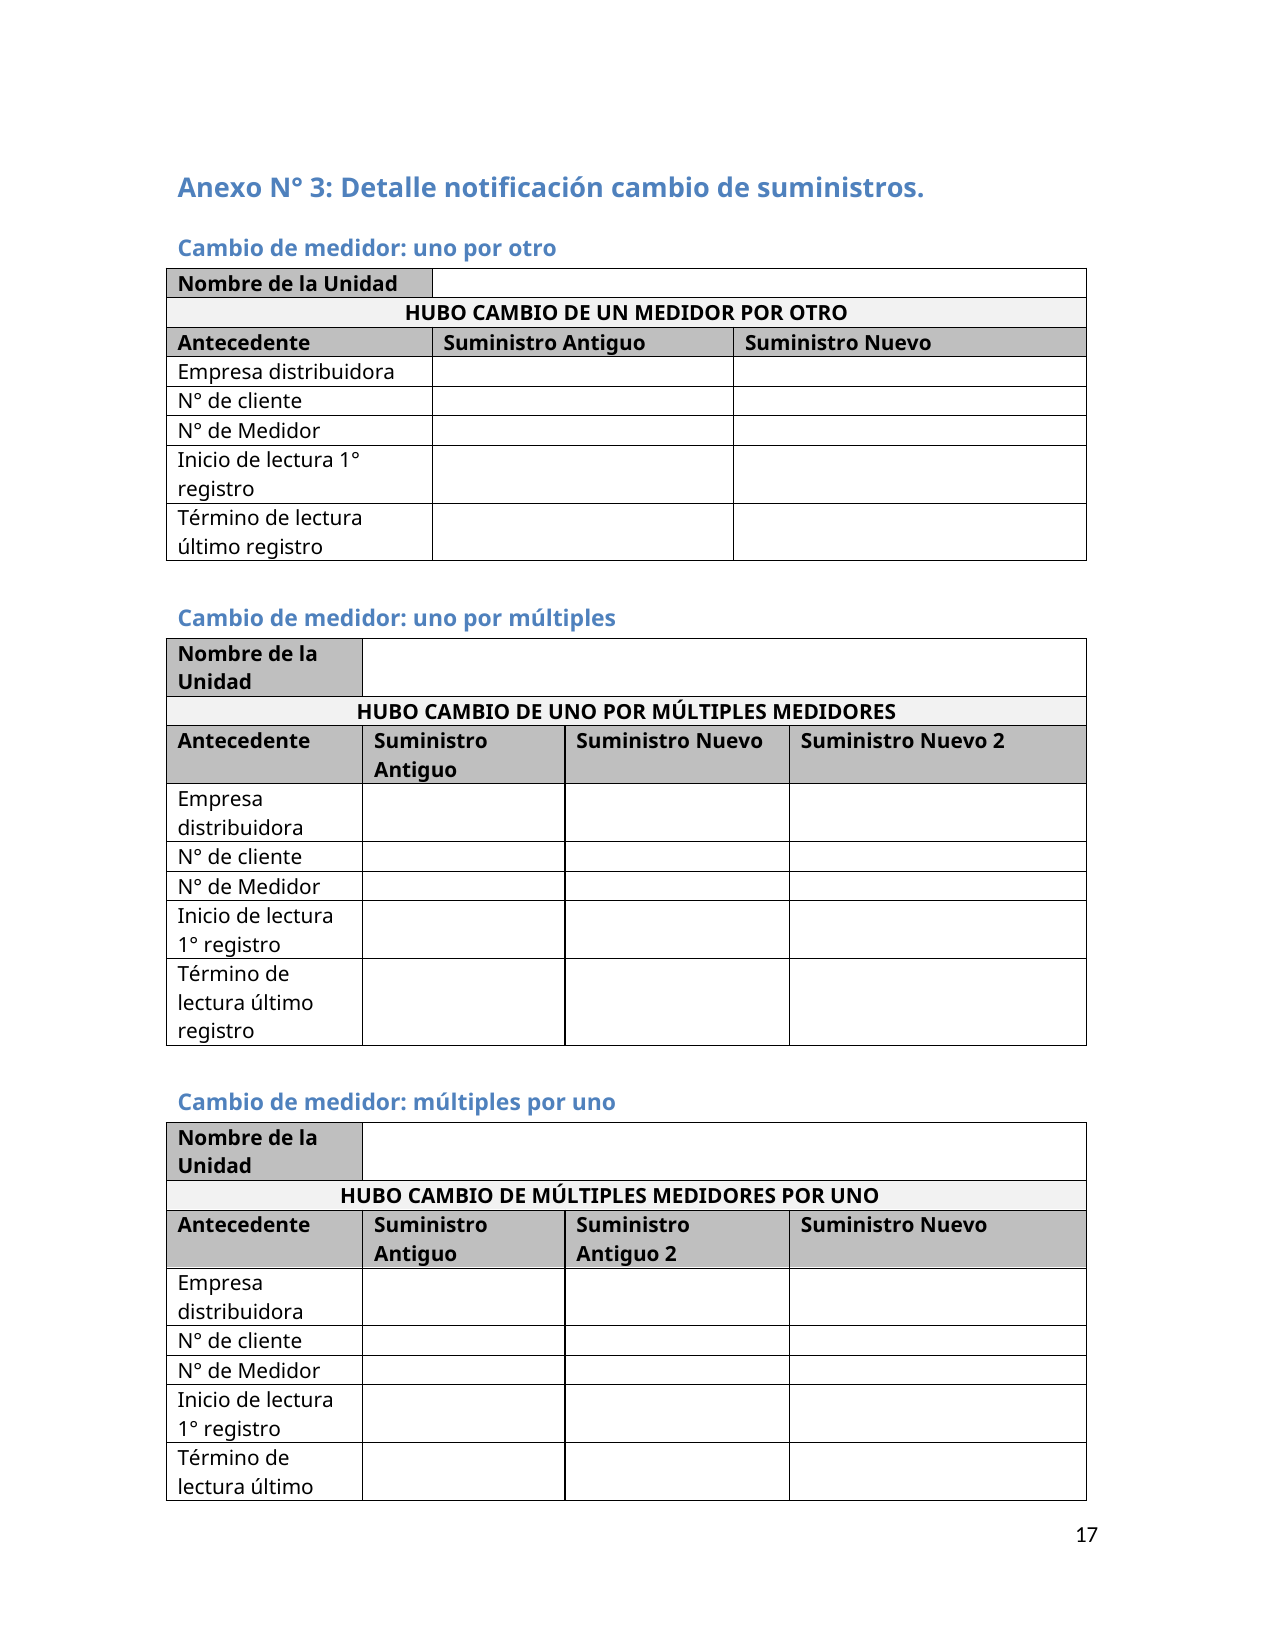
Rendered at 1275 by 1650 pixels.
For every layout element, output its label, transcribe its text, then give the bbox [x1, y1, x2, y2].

table_cell Suministro Nuevo [790, 1211, 1086, 1267]
table_cell HUBO CAMBIO DE UNO POR MÚLTIPLES MEDIDORES [167, 697, 1086, 725]
table_cell [790, 842, 1086, 871]
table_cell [167, 1443, 362, 1500]
table_cell [566, 959, 789, 1044]
subtitle Cambio de medidor: uno por otro [177, 232, 1098, 263]
table_cell [790, 784, 1086, 841]
table_cell [566, 901, 789, 958]
table_cell [734, 446, 1086, 502]
table_cell [566, 1326, 789, 1355]
table_cell [433, 504, 733, 560]
table_cell Término de lectura último registro [167, 504, 432, 560]
table_cell [363, 1269, 564, 1325]
table_cell [566, 784, 789, 841]
table_cell [433, 357, 733, 386]
table_cell [363, 959, 564, 1044]
table_cell Término de lectura último registro [167, 959, 362, 1044]
table_cell Empresa distribuidora [167, 357, 432, 386]
table_cell N° de cliente [167, 842, 362, 871]
table_cell [566, 1443, 789, 1500]
table_cell [363, 1385, 564, 1442]
table_cell Empresa distribuidora [167, 784, 362, 841]
table_cell [734, 387, 1086, 415]
subtitle Cambio de medidor: uno por múltiples [177, 602, 1098, 633]
table_cell [433, 387, 733, 415]
table_cell [363, 901, 564, 958]
table_header [363, 639, 1086, 696]
table_cell [433, 416, 733, 444]
table_cell N° de cliente [167, 1326, 362, 1355]
table_cell Suministro Antiguo [363, 726, 564, 783]
table_cell Antecedente [167, 726, 362, 783]
table_cell [734, 416, 1086, 444]
table_cell [790, 1326, 1086, 1355]
table_cell N° de Medidor [167, 416, 432, 444]
table_cell [790, 872, 1086, 900]
table_cell [363, 842, 564, 871]
table_cell N° de Medidor [167, 872, 362, 900]
table_cell HUBO CAMBIO DE UN MEDIDOR POR OTRO [167, 298, 1086, 327]
table_cell N° de cliente [167, 387, 432, 415]
table_cell HUBO CAMBIO DE MÚLTIPLES MEDIDORES POR UNO [167, 1181, 1086, 1209]
subtitle Anexo N° 3: Detalle notificación cambio de suministros. [177, 168, 1098, 205]
table_cell [363, 784, 564, 841]
table_cell N° de Medidor [167, 1356, 362, 1384]
table_cell [790, 959, 1086, 1044]
table_cell [790, 901, 1086, 958]
table_cell Antecedente [167, 328, 432, 356]
table_cell Suministro Antiguo [433, 328, 733, 356]
table_cell [566, 1356, 789, 1384]
table_cell [790, 1443, 1086, 1500]
table_header Nombre de la Unidad [167, 1123, 362, 1180]
table_header Nombre de la Unidad [167, 269, 432, 297]
table_header [363, 1123, 1086, 1180]
table_cell [566, 872, 789, 900]
table_cell Antecedente [167, 1211, 362, 1267]
table_cell Inicio de lectura 1° registro [167, 901, 362, 958]
table_cell [566, 1385, 789, 1442]
table_header [433, 269, 1086, 297]
table_cell Inicio de lectura 1° registro [167, 1385, 362, 1442]
table_cell Suministro Nuevo [734, 328, 1086, 356]
table_cell [363, 1356, 564, 1384]
table_cell [790, 1269, 1086, 1325]
table_cell Inicio de lectura 1° registro [167, 446, 432, 502]
table_cell Suministro Antiguo [363, 1211, 564, 1267]
table_cell [734, 357, 1086, 386]
table_cell [734, 504, 1086, 560]
table_header Nombre de la Unidad [167, 639, 362, 696]
table_cell Suministro Nuevo 2 [790, 726, 1086, 783]
table_cell [566, 1269, 789, 1325]
table_cell Empresa distribuidora [167, 1269, 362, 1325]
table_cell [790, 1385, 1086, 1442]
table_cell [433, 446, 733, 502]
table_cell [363, 872, 564, 900]
table_cell Suministro Nuevo [566, 726, 789, 783]
subtitle Cambio de medidor: múltiples por uno [177, 1086, 1098, 1117]
table_cell [566, 842, 789, 871]
table_cell [790, 1356, 1086, 1384]
table_cell [363, 1326, 564, 1355]
table_cell [363, 1443, 564, 1500]
table_cell Suministro Antiguo 2 [566, 1211, 789, 1267]
